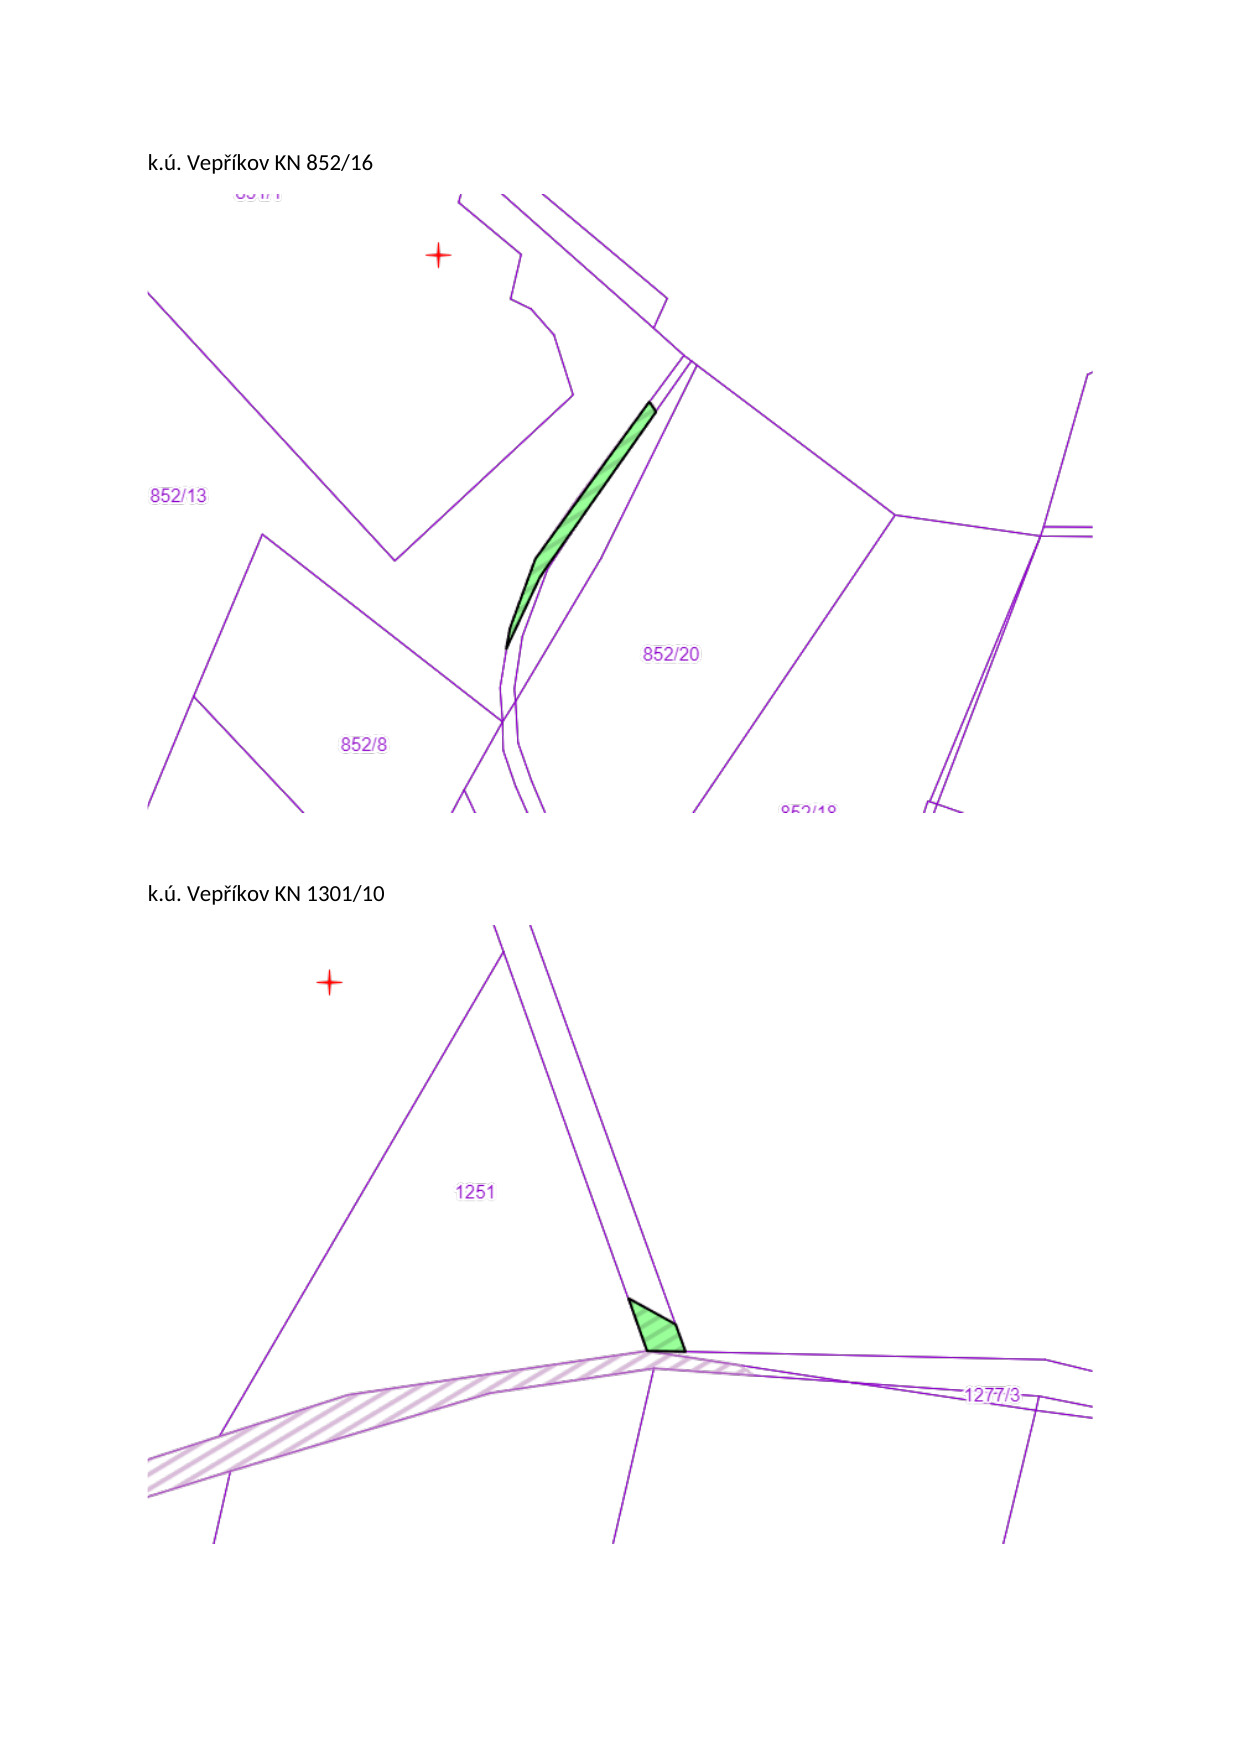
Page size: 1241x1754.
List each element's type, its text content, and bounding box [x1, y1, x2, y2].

picture [147, 194, 1093, 813]
text k.ú. Vepříkov KN 1301/10 [148, 879, 1093, 907]
picture [147, 925, 1093, 1544]
text k.ú. Vepříkov KN 852/16 [148, 148, 1093, 176]
